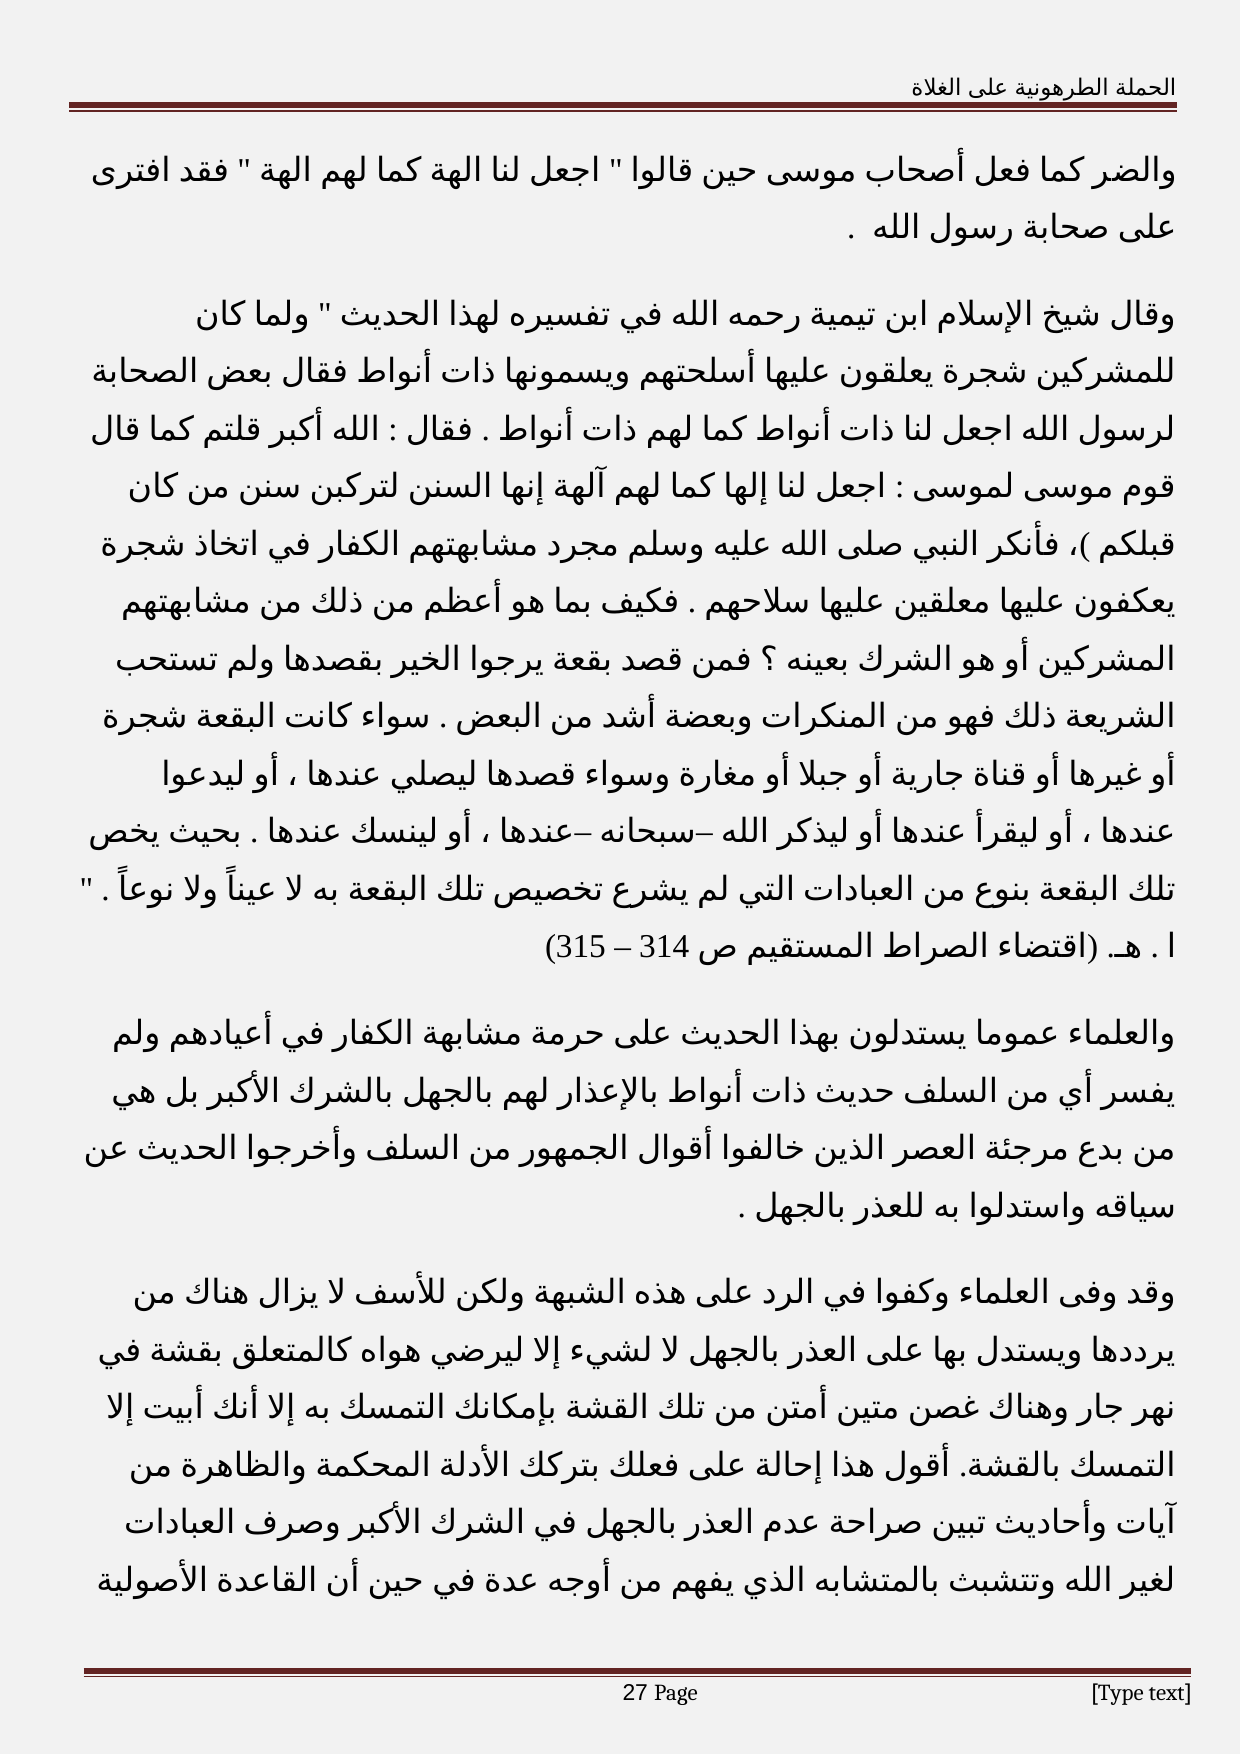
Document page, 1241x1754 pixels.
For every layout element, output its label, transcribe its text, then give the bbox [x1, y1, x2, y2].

text وقال شيخ الإسلام ابن تيمية رحمه الله في تفسيره لهذا الحديث " ولما كان للمشركين شجرة يعلقون عليها أسلحتهم ويسمونها ذات أنواط فقال بعض الصحابة لرسول الله اجعل لنا ذات أنواط كما لهم ذات أنواط . فقال : الله أكبر قلتم كما قال قوم موسى لموسى : اجعل لنا إلها كما لهم آلهة إنها السنن لتركبن سنن من كان قبلكم )، فأنكر النبي صلى الله عليه وسلم مجرد مشابهتهم الكفار في اتخاذ شجرة يعكفون عليها معلقين عليها سلاحهم . فكيف بما هو أعظم من ذلك من مشابهتهم المشركين أو هو الشرك بعينه ؟ فمن قصد بقعة يرجوا الخير بقصدها ولم تستحب الشريعة ذلك فهو من المنكرات وبعضة أشد من البعض . سواء كانت البقعة شجرة أو غيرها أو قناة جارية أو جبلا أو مغارة وسواء قصدها ليصلي عندها ، أو ليدعوا عندها ، أو ليقرأ عندها أو ليذكر الله –سبحانه –عندها ، أو لينسك عندها . بحيث يخص تلك البقعة بنوع من العبادات التي لم يشرع تخصيص تلك البقعة به لا عيناً ولا نوعاً . " ا . هـ. (اقتضاء الصراط المستقيم ص 314 – 315) [69, 294, 1177, 965]
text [69, 1272, 1177, 1598]
text والعلماء عموما يستدلون بهذا الحديث على حرمة مشابهة الكفار في أعيادهم ولم يفسر أي من السلف حديث ذات أنواط بالإعذار لهم بالجهل بالشرك الأكبر بل هي من بدع مرجئة العصر الذين خالفوا أقوال الجمهور من السلف وأخرجوا الحديث عن سياقه واستدلوا به للعذر بالجهل . [69, 1013, 1177, 1224]
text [69, 150, 1177, 246]
